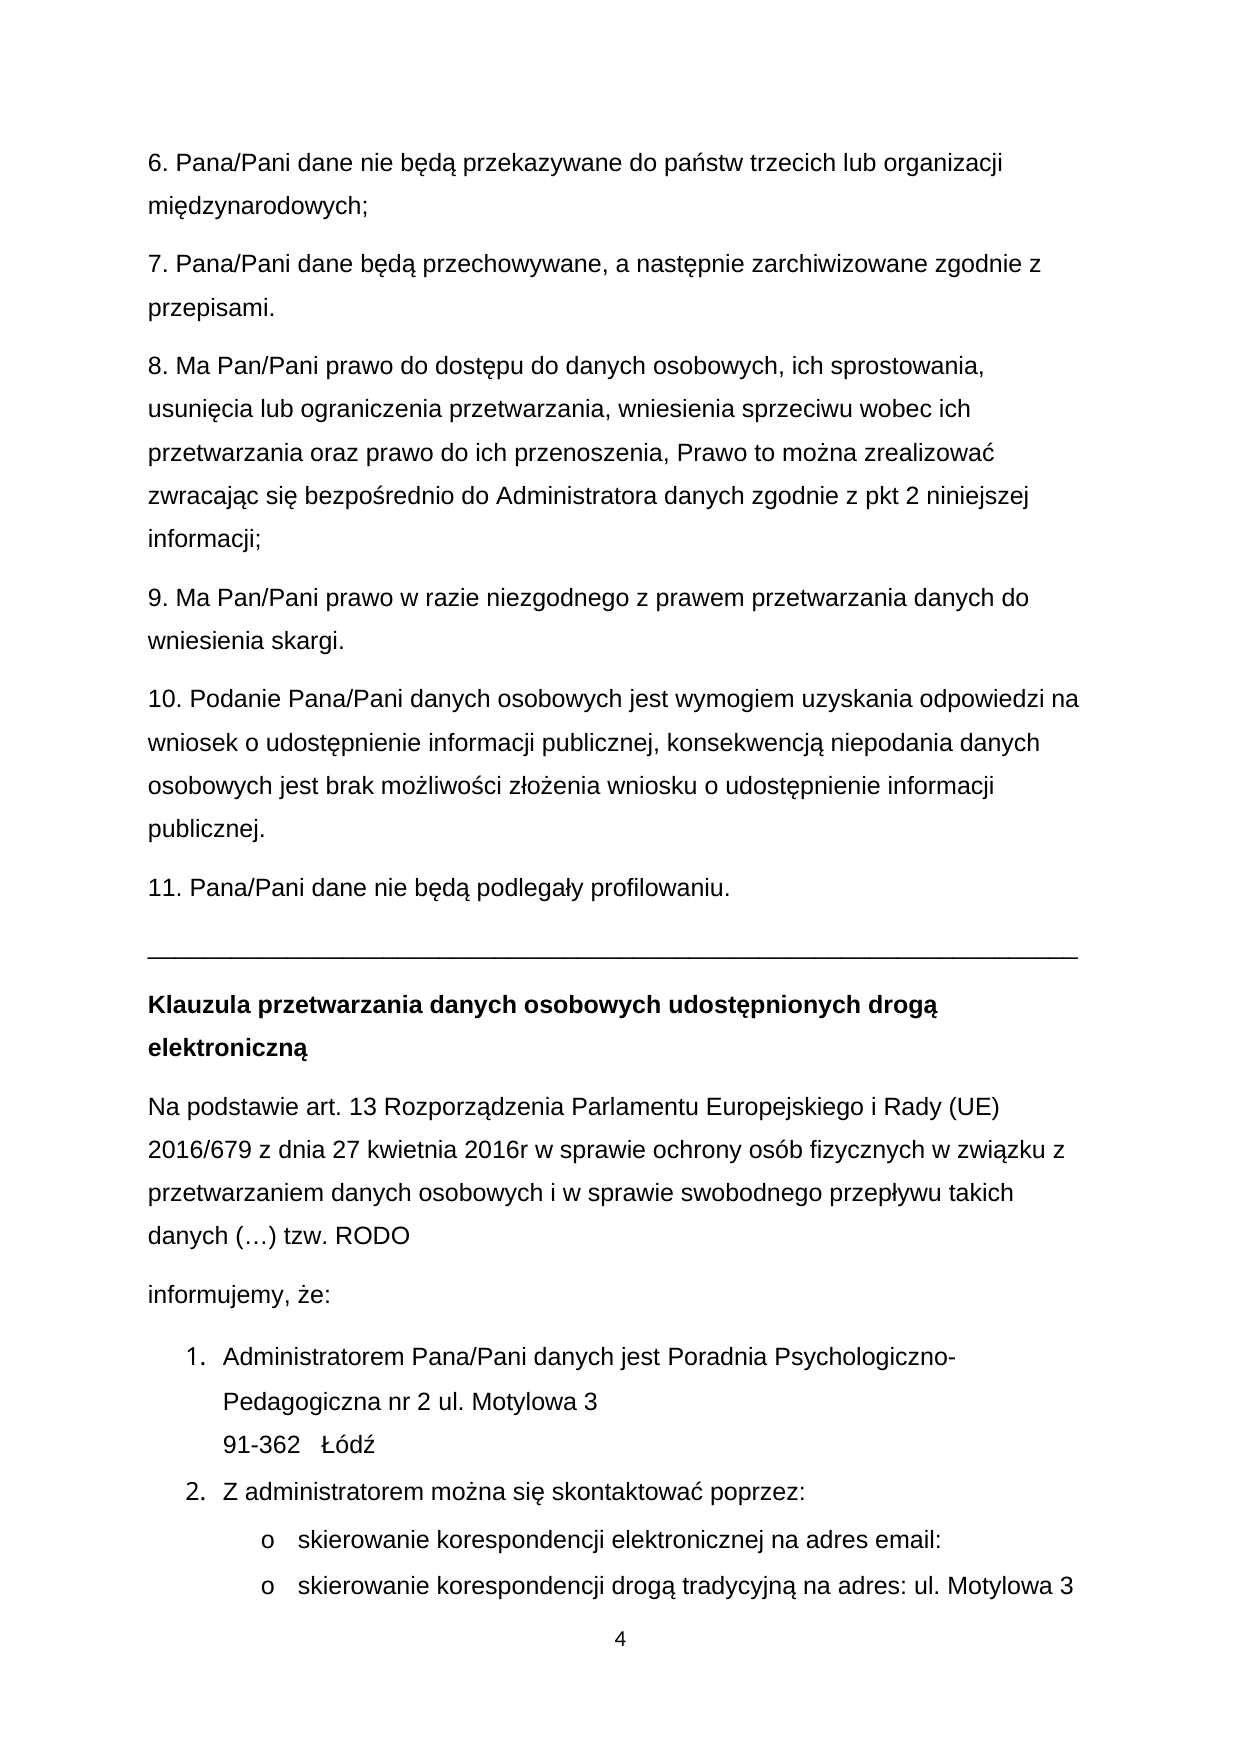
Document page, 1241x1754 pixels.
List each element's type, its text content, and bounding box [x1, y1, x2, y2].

text 8. Ma Pan/Pani prawo do dostępu do danych osobowych, ich sprostowania, usunięcia lub ograniczenia przetwarzania, wniesienia sprzeciwu wobec ich przetwarzania oraz prawo do ich przenoszenia, Prawo to można zrealizować zwracając się bezpośrednio do Administratora danych zgodnie z pkt 2 niniejszej informacji; [148, 351, 1093, 553]
list skierowanie korespondencji elektronicznej na adres email: [260, 1524, 1093, 1556]
list Z administratorem można się skontaktować poprzez: [185, 1473, 1093, 1508]
list 91-362 Łódź [223, 1430, 1093, 1459]
text Klauzula przetwarzania danych osobowych udostępnionych drogą elektroniczną [148, 990, 1093, 1062]
text informujemy, że: [148, 1280, 1093, 1309]
list Administratorem Pana/Pani danych jest Poradnia Psychologiczno-Pedagogiczna nr 2 ul. Motylowa 3 [185, 1339, 1093, 1416]
text 7. Pana/Pani dane będą przechowywane, a następnie zarchiwizowane zgodnie z przepisami. [148, 249, 1093, 321]
text Na podstawie art. 13 Rozporządzenia Parlamentu Europejskiego i Rady (UE) 2016/679 z dnia 27 kwietnia 2016r w sprawie ochrony osób fizycznych w związku z przetwarzaniem danych osobowych i w sprawie swobodnego przepływu takich danych (…) tzw. RODO [148, 1092, 1093, 1250]
text 10. Podanie Pana/Pani danych osobowych jest wymogiem uzyskania odpowiedzi na wniosek o udostępnienie informacji publicznej, konsekwencją niepodania danych osobowych jest brak możliwości złożenia wniosku o udostępnienie informacji publicznej. [148, 684, 1093, 843]
text 9. Ma Pan/Pani prawo w razie niezgodnego z prawem przetwarzania danych do wniesienia skargi. [148, 583, 1093, 654]
text 6. Pana/Pani dane nie będą przekazywane do państw trzecich lub organizacji międzynarodowych; [148, 148, 1093, 219]
text ___________________________________________________________________ [148, 931, 1093, 960]
list skierowanie korespondencji drogą tradycyjną na adres: ul. Motylowa 3 [260, 1571, 1093, 1602]
text 11. Pana/Pani dane nie będą podlegały profilowaniu. [148, 873, 1093, 901]
